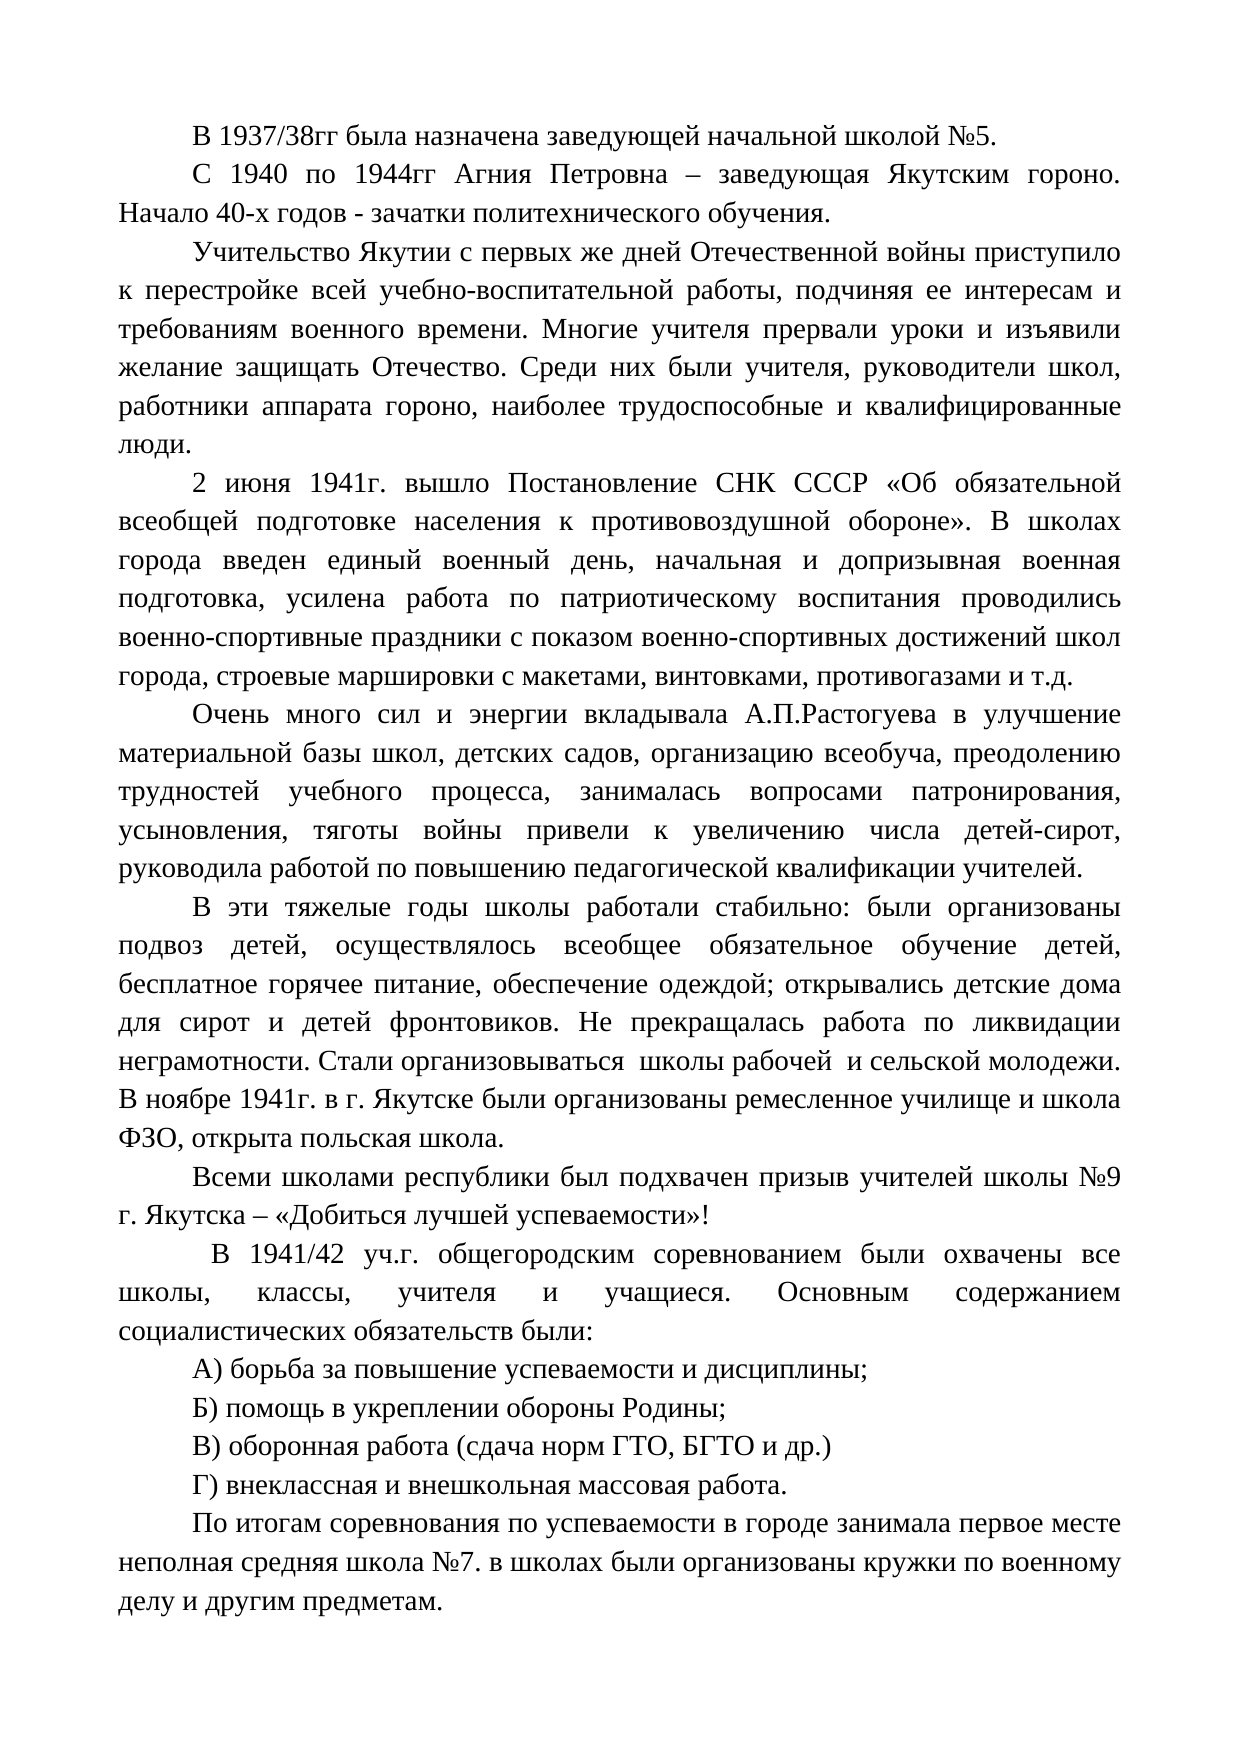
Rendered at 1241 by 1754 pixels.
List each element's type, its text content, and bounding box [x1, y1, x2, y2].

text В 1937/38гг была назначена заведующей начальной школой №5. [118, 118, 1122, 152]
text Всеми школами республики был подхвачен призыв учителей школы №9 г. Якутска – «Добиться лучшей успеваемости»! [118, 1159, 1122, 1231]
text По итогам соревнования по успеваемости в городе занимала первое месте неполная средняя школа №7. в школах были организованы кружки по военному делу и другим предметам. [118, 1506, 1122, 1616]
text В) оборонная работа (сдача норм ГТО, БГТО и др.) [118, 1428, 1122, 1462]
text Учительство Якутии с первых же дней Отечественной войны приступило к перестройке всей учебно-воспитательной работы, подчиняя ее интересам и требованиям военного времени. Многие учителя прервали уроки и изъявили желание защищать Отечество. Среди них были учителя, руководители школ, работники аппарата гороно, наиболее трудоспособные и квалифицированные люди. [118, 234, 1122, 460]
text С 1940 по 1944гг Агния Петровна – заведующая Якутским гороно. Начало 40-х годов - зачатки политехнического обучения. [118, 157, 1122, 229]
text Г) внеклассная и внешкольная массовая работа. [118, 1467, 1122, 1501]
text Б) помощь в укреплении обороны Родины; [118, 1390, 1122, 1423]
text А) борьба за повышение успеваемости и дисциплины; [118, 1351, 1122, 1385]
text 2 июня 1941г. вышло Постановление СНК СССР «Об обязательной всеобщей подготовке населения к противовоздушной обороне». В школах города введен единый военный день, начальная и допризывная военная подготовка, усилена работа по патриотическому воспитания проводились военно-спортивные праздники с показом военно-спортивных достижений школ города, строевые маршировки с макетами, винтовками, противогазами и т.д. [118, 465, 1122, 691]
text Очень много сил и энергии вкладывала А.П.Растогуева в улучшение материальной базы школ, детских садов, организацию всеобуча, преодолению трудностей учебного процесса, занималась вопросами патронирования, усыновления, тяготы войны привели к увеличению числа детей-сирот, руководила работой по повышению педагогической квалификации учителей. [118, 696, 1122, 884]
text В 1941/42 уч.г. общегородским соревнованием были охвачены все школы, классы, учителя и учащиеся. Основным содержанием социалистических обязательств были: [118, 1236, 1122, 1346]
text В эти тяжелые годы школы работали стабильно: были организованы подвоз детей, осуществлялось всеобщее обязательное обучение детей, бесплатное горячее питание, обеспечение одеждой; открывались детские дома для сирот и детей фронтовиков. Не прекращалась работа по ликвидации неграмотности. Стали организовываться школы рабочей и сельской молодежи. В ноябре 1941г. в г. Якутске были организованы ремесленное училище и школа ФЗО, открыта польская школа. [118, 889, 1122, 1154]
